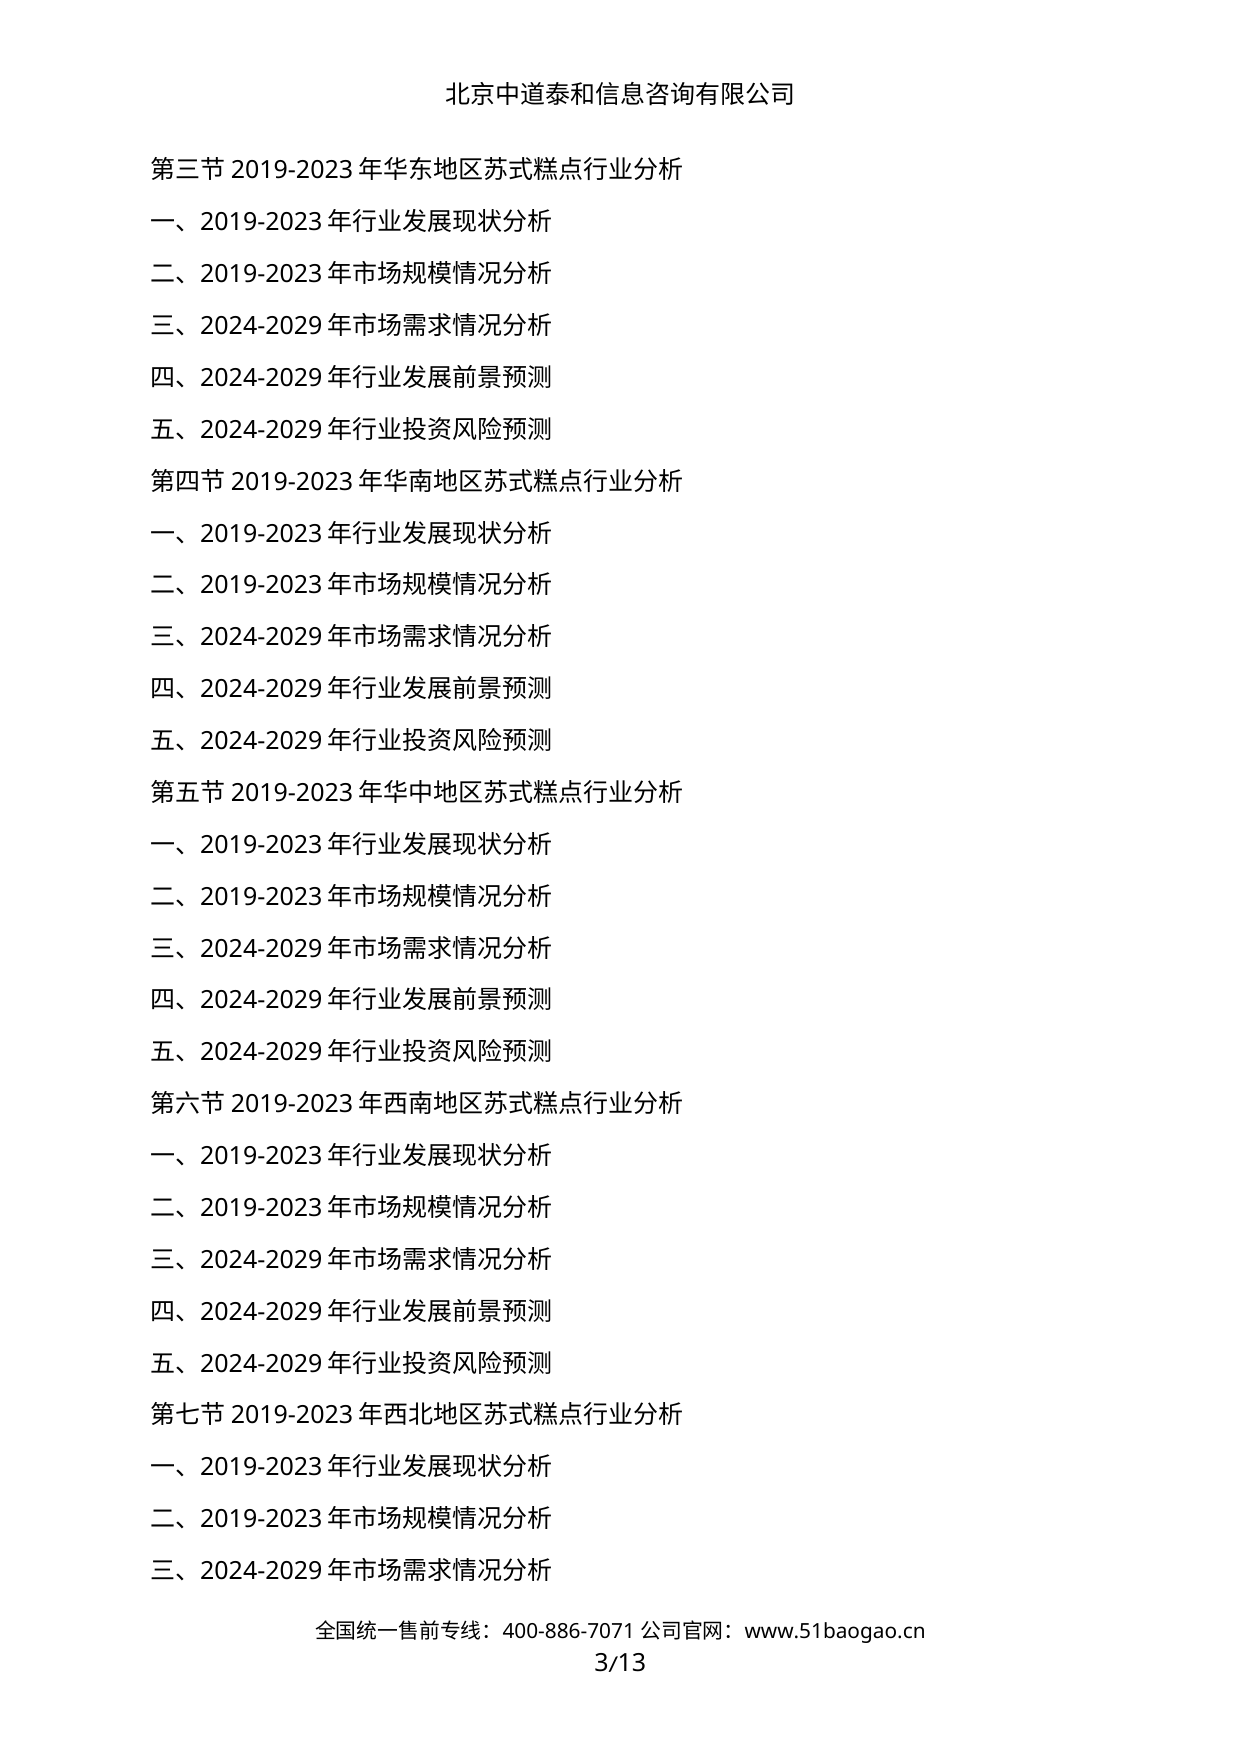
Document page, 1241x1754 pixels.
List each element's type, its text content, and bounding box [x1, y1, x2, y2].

text 二、2019-2023年市场规模情况分析 [150, 1187, 1090, 1224]
text 五、2024-2029年行业投资风险预测 [150, 721, 1090, 757]
text 第六节 2019-2023年西南地区苏式糕点行业分析 [150, 1084, 1090, 1120]
text 第五节 2019-2023年华中地区苏式糕点行业分析 [150, 772, 1090, 809]
text 三、2024-2029年市场需求情况分析 [150, 928, 1090, 964]
text 五、2024-2029年行业投资风险预测 [150, 1032, 1090, 1068]
text 二、2019-2023年市场规模情况分析 [150, 1499, 1090, 1535]
text 四、2024-2029年行业发展前景预测 [150, 357, 1090, 394]
text 五、2024-2029年行业投资风险预测 [150, 1343, 1090, 1379]
text 四、2024-2029年行业发展前景预测 [150, 669, 1090, 705]
text 第三节 2019-2023年华东地区苏式糕点行业分析 [150, 150, 1090, 186]
text 一、2019-2023年行业发展现状分析 [150, 202, 1090, 238]
text 三、2024-2029年市场需求情况分析 [150, 1551, 1090, 1587]
text 一、2019-2023年行业发展现状分析 [150, 824, 1090, 861]
text 四、2024-2029年行业发展前景预测 [150, 1291, 1090, 1327]
text 第四节 2019-2023年华南地区苏式糕点行业分析 [150, 461, 1090, 497]
text 三、2024-2029年市场需求情况分析 [150, 306, 1090, 342]
text 第七节 2019-2023年西北地区苏式糕点行业分析 [150, 1395, 1090, 1431]
text 二、2019-2023年市场规模情况分析 [150, 876, 1090, 912]
text 五、2024-2029年行业投资风险预测 [150, 409, 1090, 446]
text 一、2019-2023年行业发展现状分析 [150, 513, 1090, 549]
text 三、2024-2029年市场需求情况分析 [150, 1239, 1090, 1276]
text 一、2019-2023年行业发展现状分析 [150, 1447, 1090, 1483]
text 三、2024-2029年市场需求情况分析 [150, 617, 1090, 653]
text 一、2019-2023年行业发展现状分析 [150, 1136, 1090, 1172]
text 二、2019-2023年市场规模情况分析 [150, 254, 1090, 290]
text 二、2019-2023年市场规模情况分析 [150, 565, 1090, 601]
text 四、2024-2029年行业发展前景预测 [150, 980, 1090, 1016]
